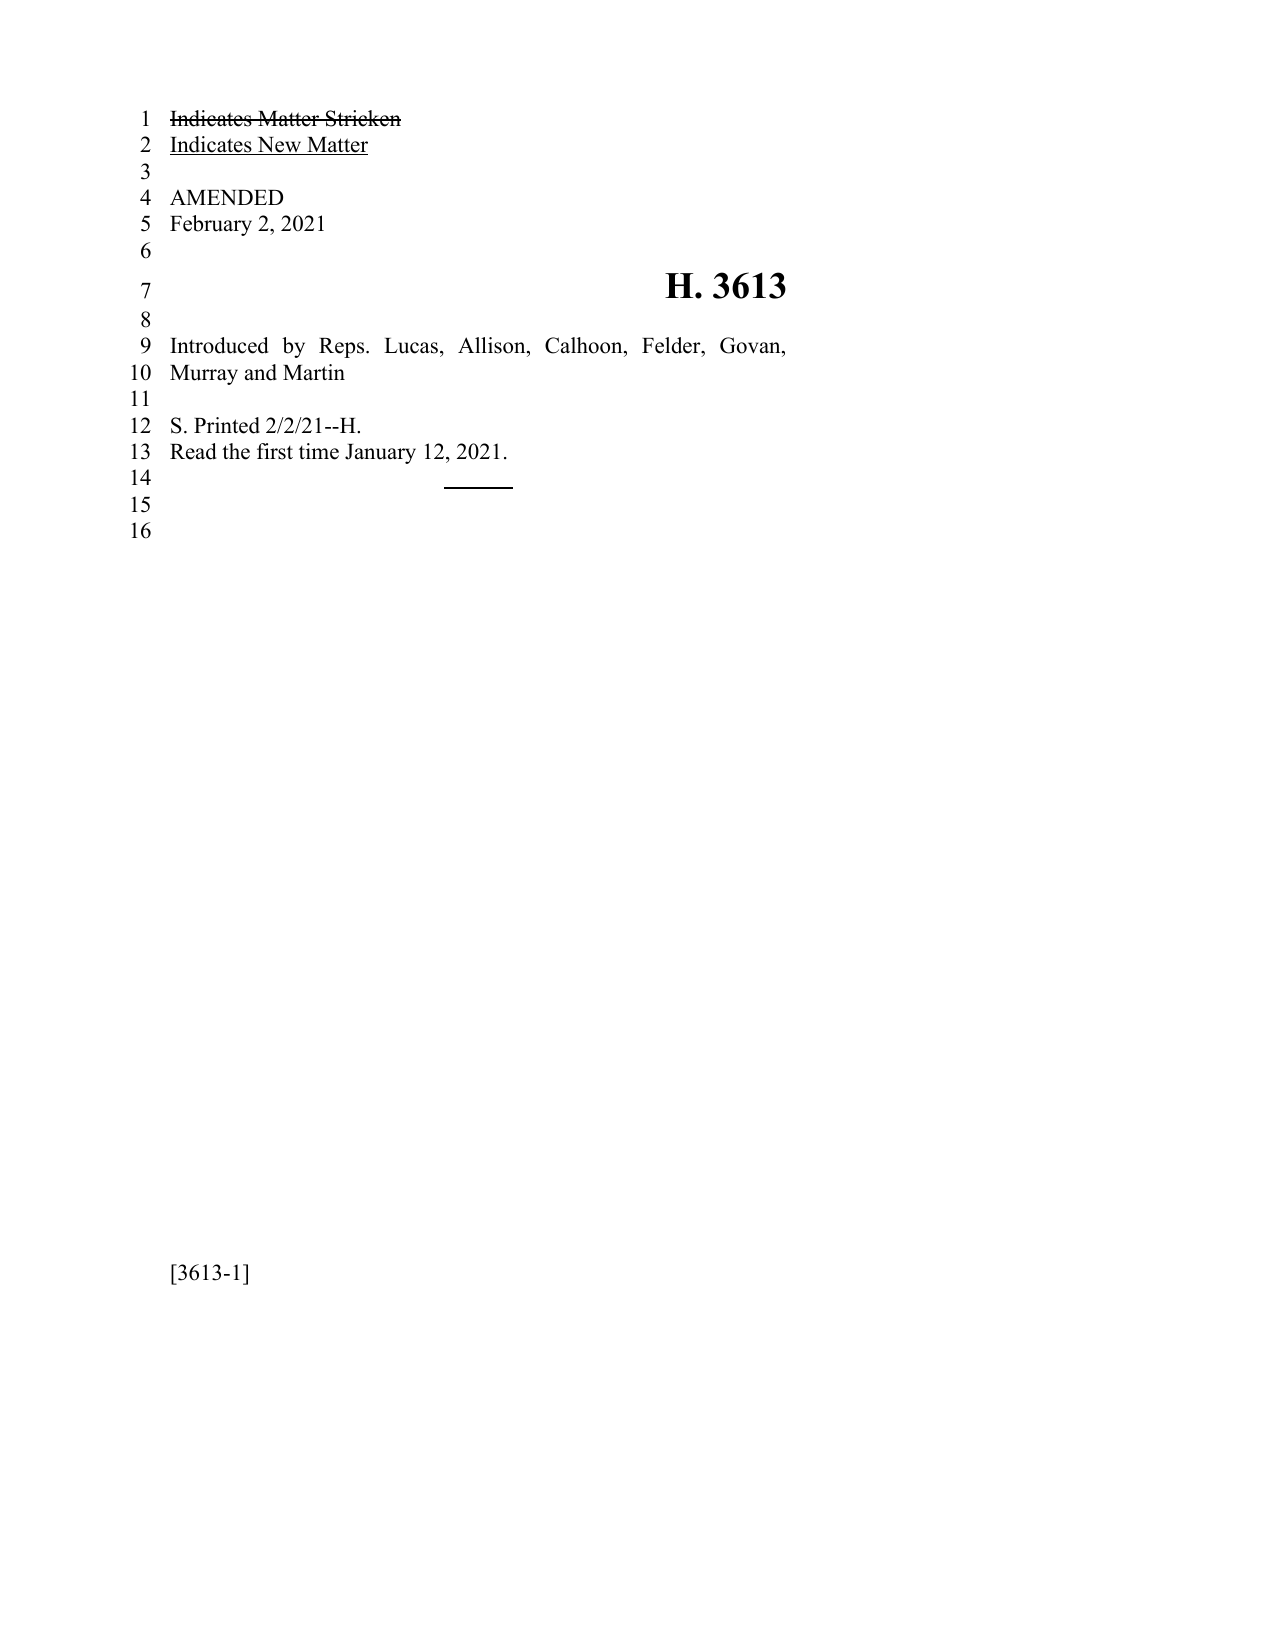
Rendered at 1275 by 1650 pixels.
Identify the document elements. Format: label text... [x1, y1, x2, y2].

text Indicates Matter Stricken [169, 105, 787, 131]
text AMENDED [169, 184, 787, 210]
text Indicates New Matter [169, 131, 787, 158]
text H. 3613 [169, 263, 787, 306]
text Introduced by Reps. Lucas, Allison, Calhoon, Felder, Govan, Murray and Martin [169, 333, 787, 385]
text S. Printed 2/2/21--H. [169, 412, 787, 438]
text February 2, 2021 [169, 210, 787, 237]
text Read the first time January 12, 2021. [169, 438, 787, 464]
